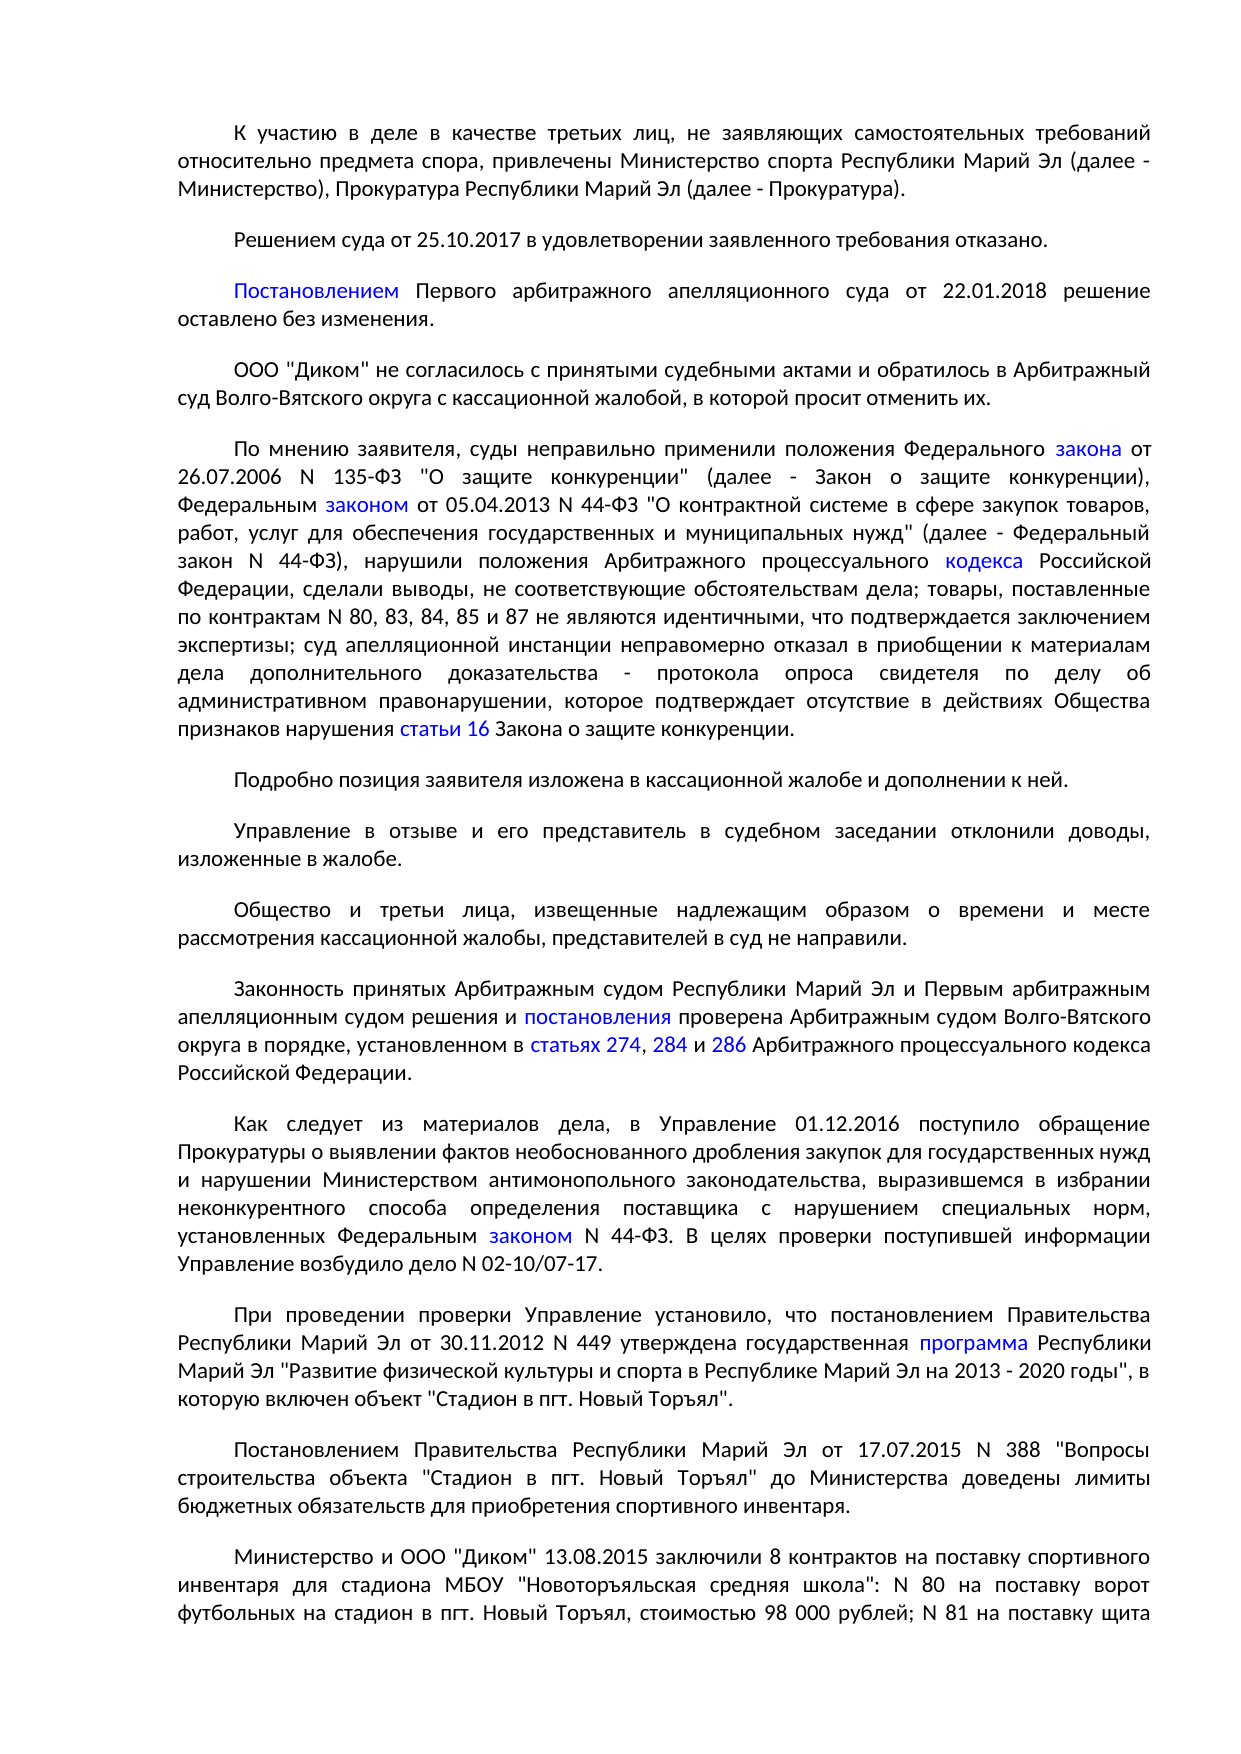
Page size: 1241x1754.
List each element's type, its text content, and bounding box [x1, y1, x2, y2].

text Общество и третьи лица, извещенные надлежащим образом о времени и месте рассмотрения кассационной жалобы, представителей в суд не направили. [177, 895, 1152, 951]
text ООО "Диком" не согласилось с принятыми судебными актами и обратилось в Арбитражный суд Волго-Вятского округа с кассационной жалобой, в которой просит отменить их. [177, 355, 1152, 411]
text Постановлением Первого арбитражного апелляционного суда от 22.01.2018 решение оставлено без изменения. [177, 276, 1152, 332]
text По мнению заявителя, суды неправильно применили положения Федерального закона от 26.07.2006 N 135-ФЗ "О защите конкуренции" (далее - Закон о защите конкуренции), Федеральным законом от 05.04.2013 N 44-ФЗ "О контрактной системе в сфере закупок товаров, работ, услуг для обеспечения государственных и муниципальных нужд" (далее - Федеральный закон N 44-ФЗ), нарушили положения Арбитражного процессуального кодекса Российской Федерации, сделали выводы, не соответствующие обстоятельствам дела; товары, поставленные по контрактам N 80, 83, 84, 85 и 87 не являются идентичными, что подтверждается заключением экспертизы; суд апелляционной инстанции неправомерно отказал в приобщении к материалам дела дополнительного доказательства - протокола опроса свидетеля по делу об административном правонарушении, которое подтверждает отсутствие в действиях Общества признаков нарушения статьи 16 Закона о защите конкуренции. [177, 434, 1152, 742]
text Постановлением Правительства Республики Марий Эл от 17.07.2015 N 388 "Вопросы строительства объекта "Стадион в пгт. Новый Торъял" до Министерства доведены лимиты бюджетных обязательств для приобретения спортивного инвентаря. [177, 1435, 1152, 1519]
text Решением суда от 25.10.2017 в удовлетворении заявленного требования отказано. [177, 225, 1152, 253]
text Законность принятых Арбитражным судом Республики Марий Эл и Первым арбитражным апелляционным судом решения и постановления проверена Арбитражным судом Волго-Вятского округа в порядке, установленном в статьях 274, 284 и 286 Арбитражного процессуального кодекса Российской Федерации. [177, 974, 1152, 1086]
text Управление в отзыве и его представитель в судебном заседании отклонили доводы, изложенные в жалобе. [177, 816, 1152, 872]
text К участию в деле в качестве третьих лиц, не заявляющих самостоятельных требований относительно предмета спора, привлечены Министерство спорта Республики Марий Эл (далее - Министерство), Прокуратура Республики Марий Эл (далее - Прокуратура). [177, 118, 1152, 202]
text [177, 1542, 1152, 1626]
text При проведении проверки Управление установило, что постановлением Правительства Республики Марий Эл от 30.11.2012 N 449 утверждена государственная программа Республики Марий Эл "Развитие физической культуры и спорта в Республике Марий Эл на 2013 - 2020 годы", в которую включен объект "Стадион в пгт. Новый Торъял". [177, 1300, 1152, 1412]
text Подробно позиция заявителя изложена в кассационной жалобе и дополнении к ней. [177, 765, 1152, 793]
text Как следует из материалов дела, в Управление 01.12.2016 поступило обращение Прокуратуры о выявлении фактов необоснованного дробления закупок для государственных нужд и нарушении Министерством антимонопольного законодательства, выразившемся в избрании неконкурентного способа определения поставщика с нарушением специальных норм, установленных Федеральным законом N 44-ФЗ. В целях проверки поступившей информации Управление возбудило дело N 02-10/07-17. [177, 1109, 1152, 1277]
